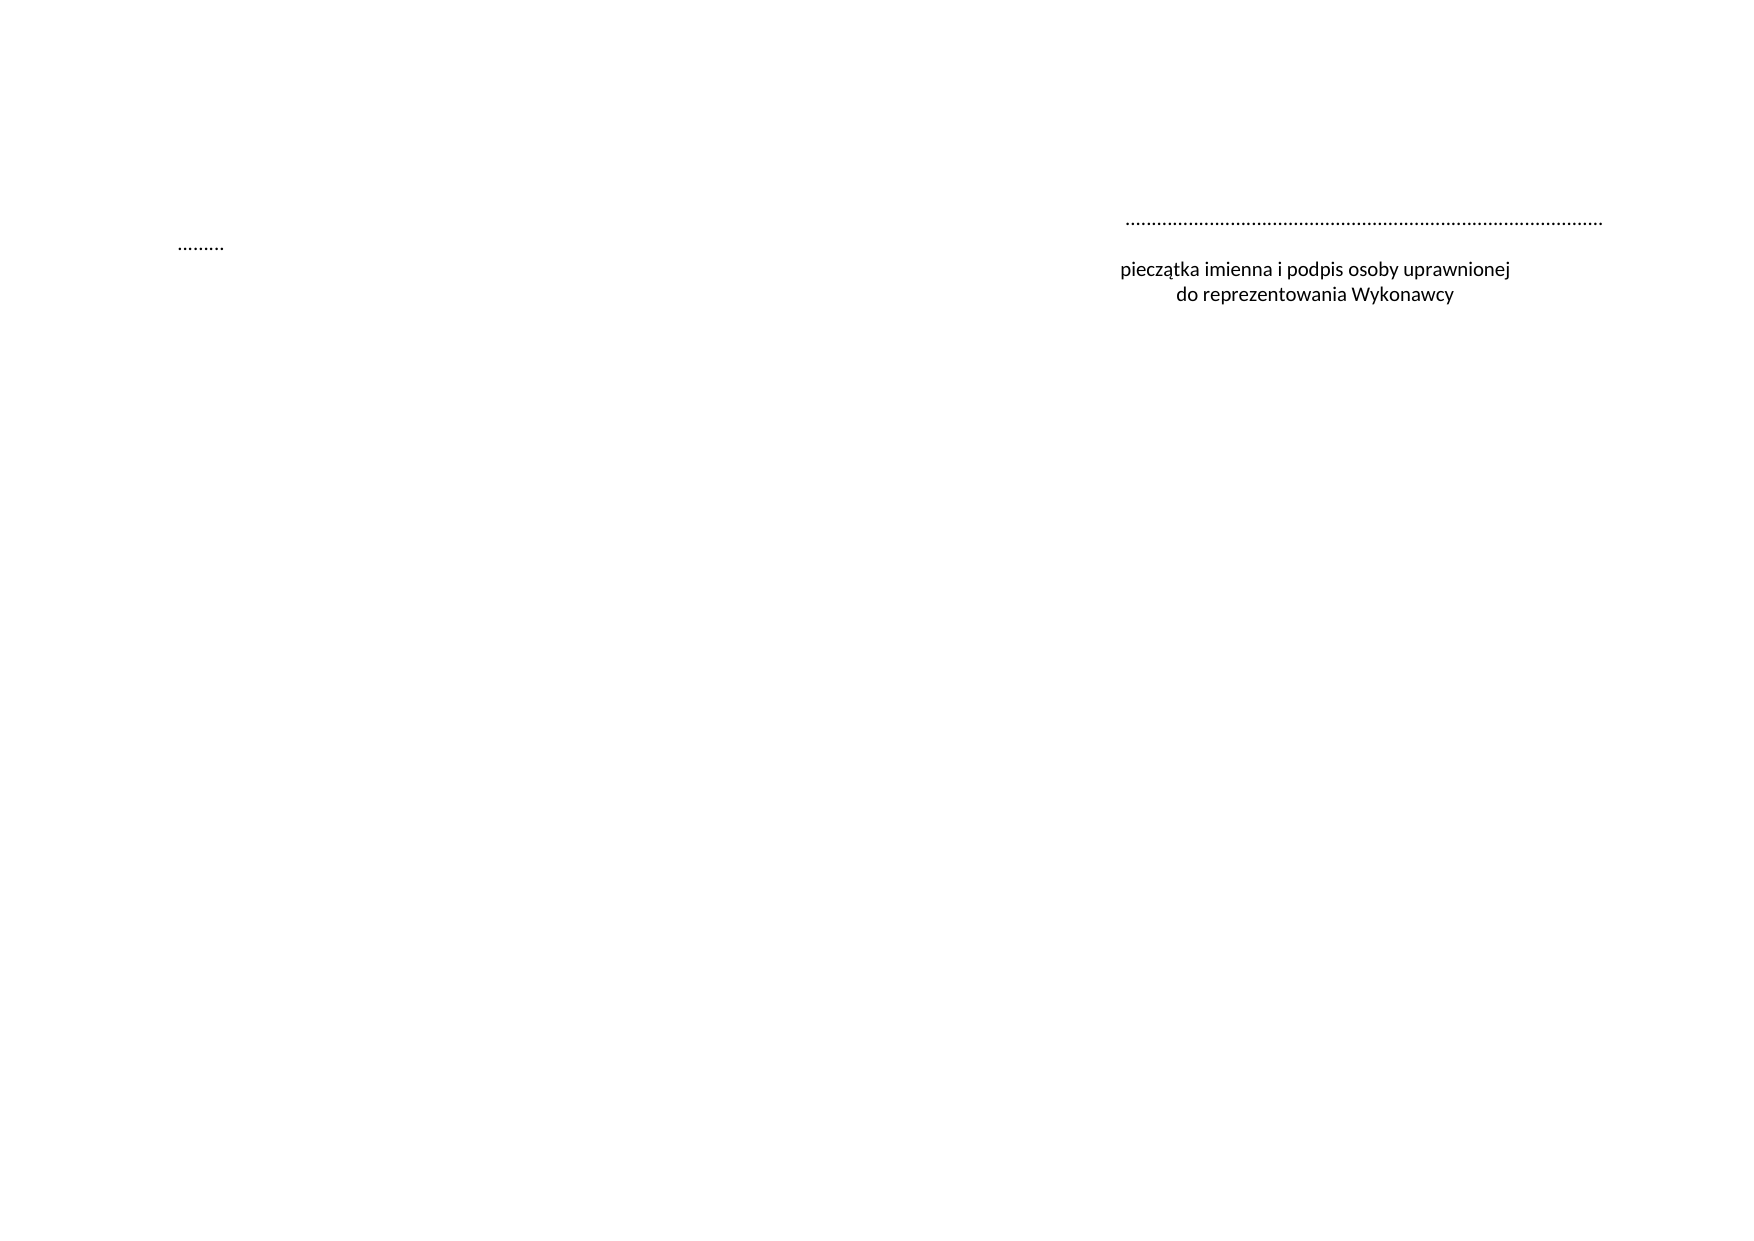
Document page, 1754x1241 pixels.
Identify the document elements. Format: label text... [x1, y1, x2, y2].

text .................................................................................................... [177, 205, 1606, 256]
text pieczątka imienna i podpis osoby uprawnionej [177, 256, 1606, 281]
text do reprezentowania Wykonawcy [177, 281, 1606, 307]
